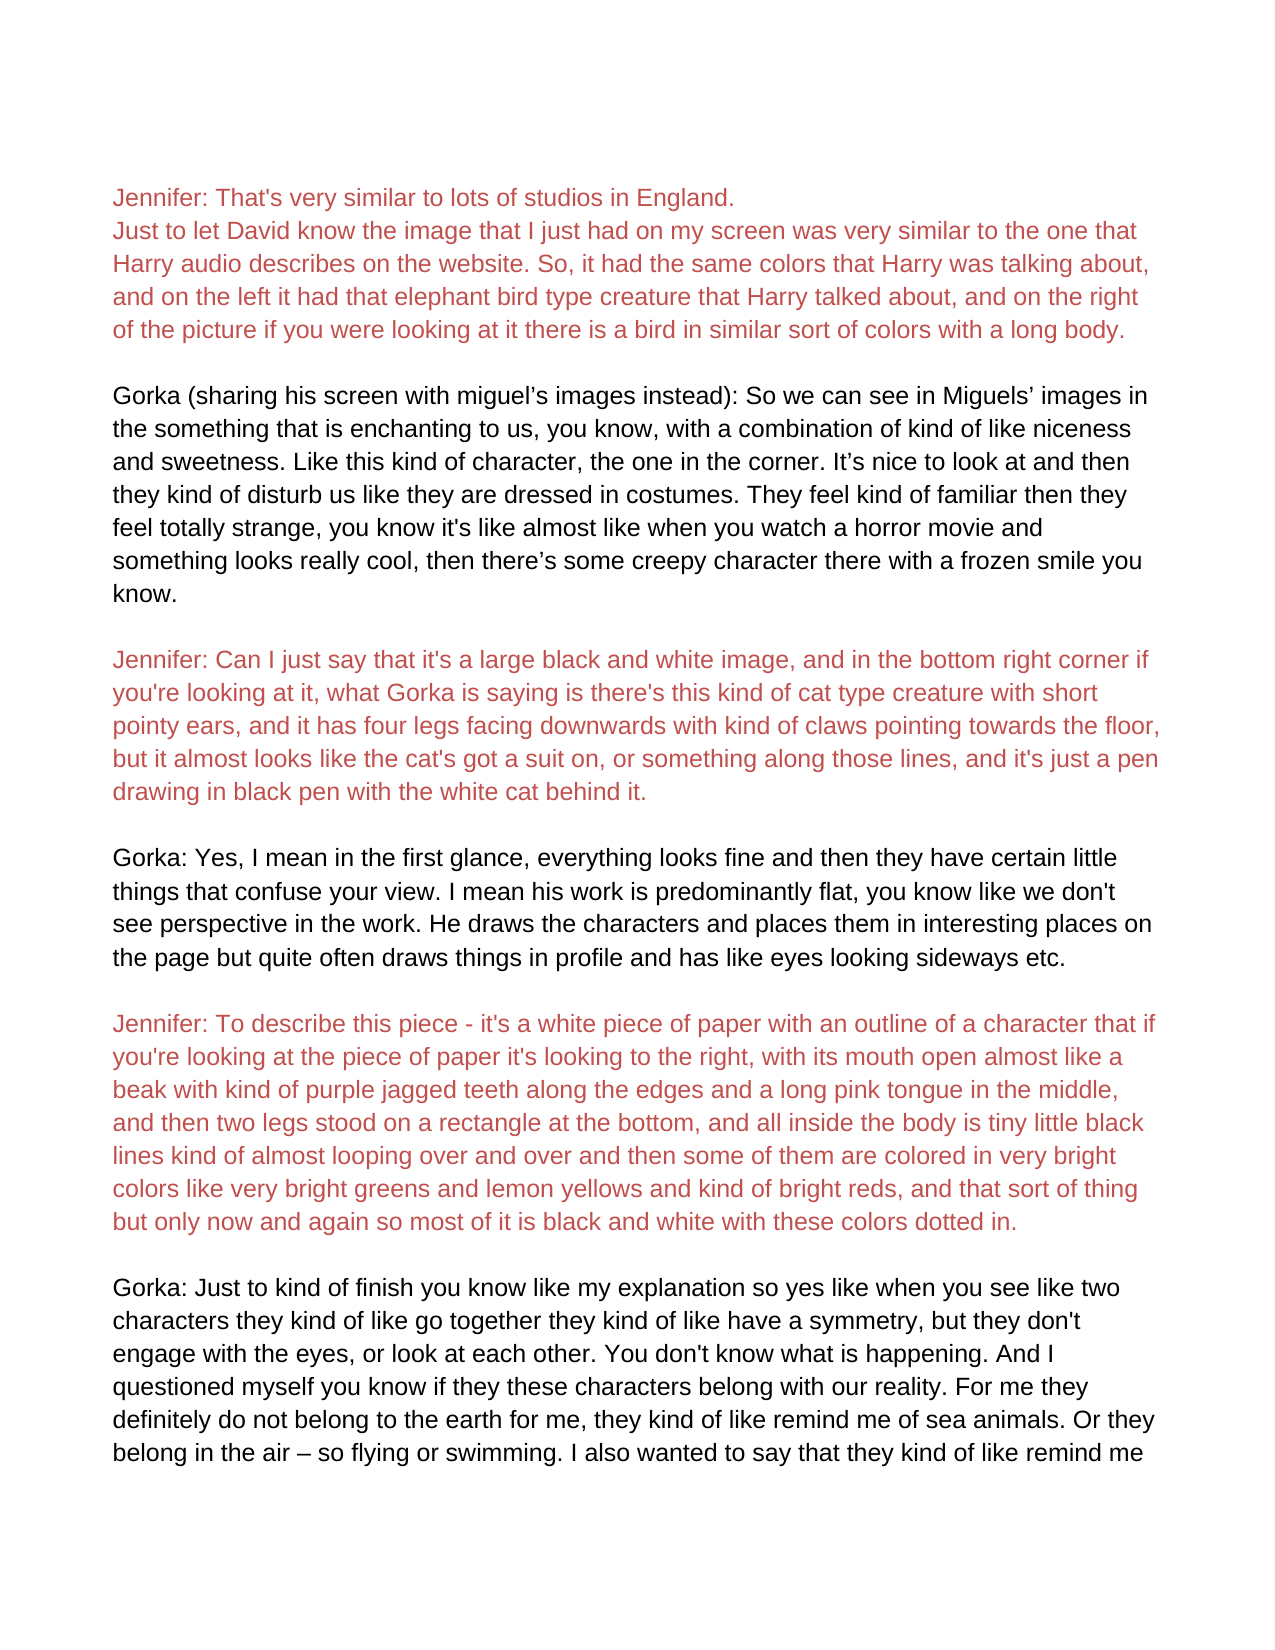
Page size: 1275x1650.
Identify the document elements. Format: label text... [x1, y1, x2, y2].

text Gorka (sharing his screen with miguel’s images instead): So we can see in Miguels’ images in the something that is enchanting to us, you know, with a combination of kind of like niceness and sweetness. Like this kind of character, the one in the corner. It’s nice to look at and then they kind of disturb us like they are dressed in costumes. They feel kind of familiar then they feel totally strange, you know it's like almost like when you watch a horror movie and something looks really cool, then there’s some creepy character there with a frozen smile you know. [112, 381, 1162, 608]
text Just to let David know the image that I just had on my screen was very similar to the one that Harry audio describes on the website. So, it had the same colors that Harry was talking about, and on the left it had that elephant bird type creature that Harry talked about, and on the right of the picture if you were looking at it there is a bird in similar sort of colors with a long body. [112, 216, 1162, 344]
text Jennifer: To describe this piece - it's a white piece of paper with an outline of a character that if you're looking at the piece of paper it's looking to the right, with its mouth open almost like a beak with kind of purple jagged teeth along the edges and a long pink tongue in the middle, and then two legs stood on a rectangle at the bottom, and all inside the body is tiny little black lines kind of almost looping over and over and then some of them are colored in very bright colors like very bright greens and lemon yellows and kind of bright reds, and that sort of thing but only now and again so most of it is black and white with these colors dotted in. [112, 1008, 1162, 1235]
text Gorka: Yes, I mean in the first glance, everything looks fine and then they have certain little things that confuse your view. I mean his work is predominantly flat, you know like we don't see perspective in the work. He draws the characters and places them in interesting places on the page but quite often draws things in profile and has like eyes looking sideways etc. [112, 843, 1162, 971]
text Jennifer: That's very similar to lots of studios in England. [112, 183, 1162, 212]
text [112, 1273, 1162, 1467]
text Jennifer: Can I just say that it's a large black and white image, and in the bottom right corner if you're looking at it, what Gorka is saying is there's this kind of cat type creature with short pointy ears, and it has four legs facing downwards with kind of claws pointing towards the floor, but it almost looks like the cat's got a suit on, or something along those lines, and it's just a pen drawing in black pen with the white cat behind it. [112, 645, 1162, 806]
